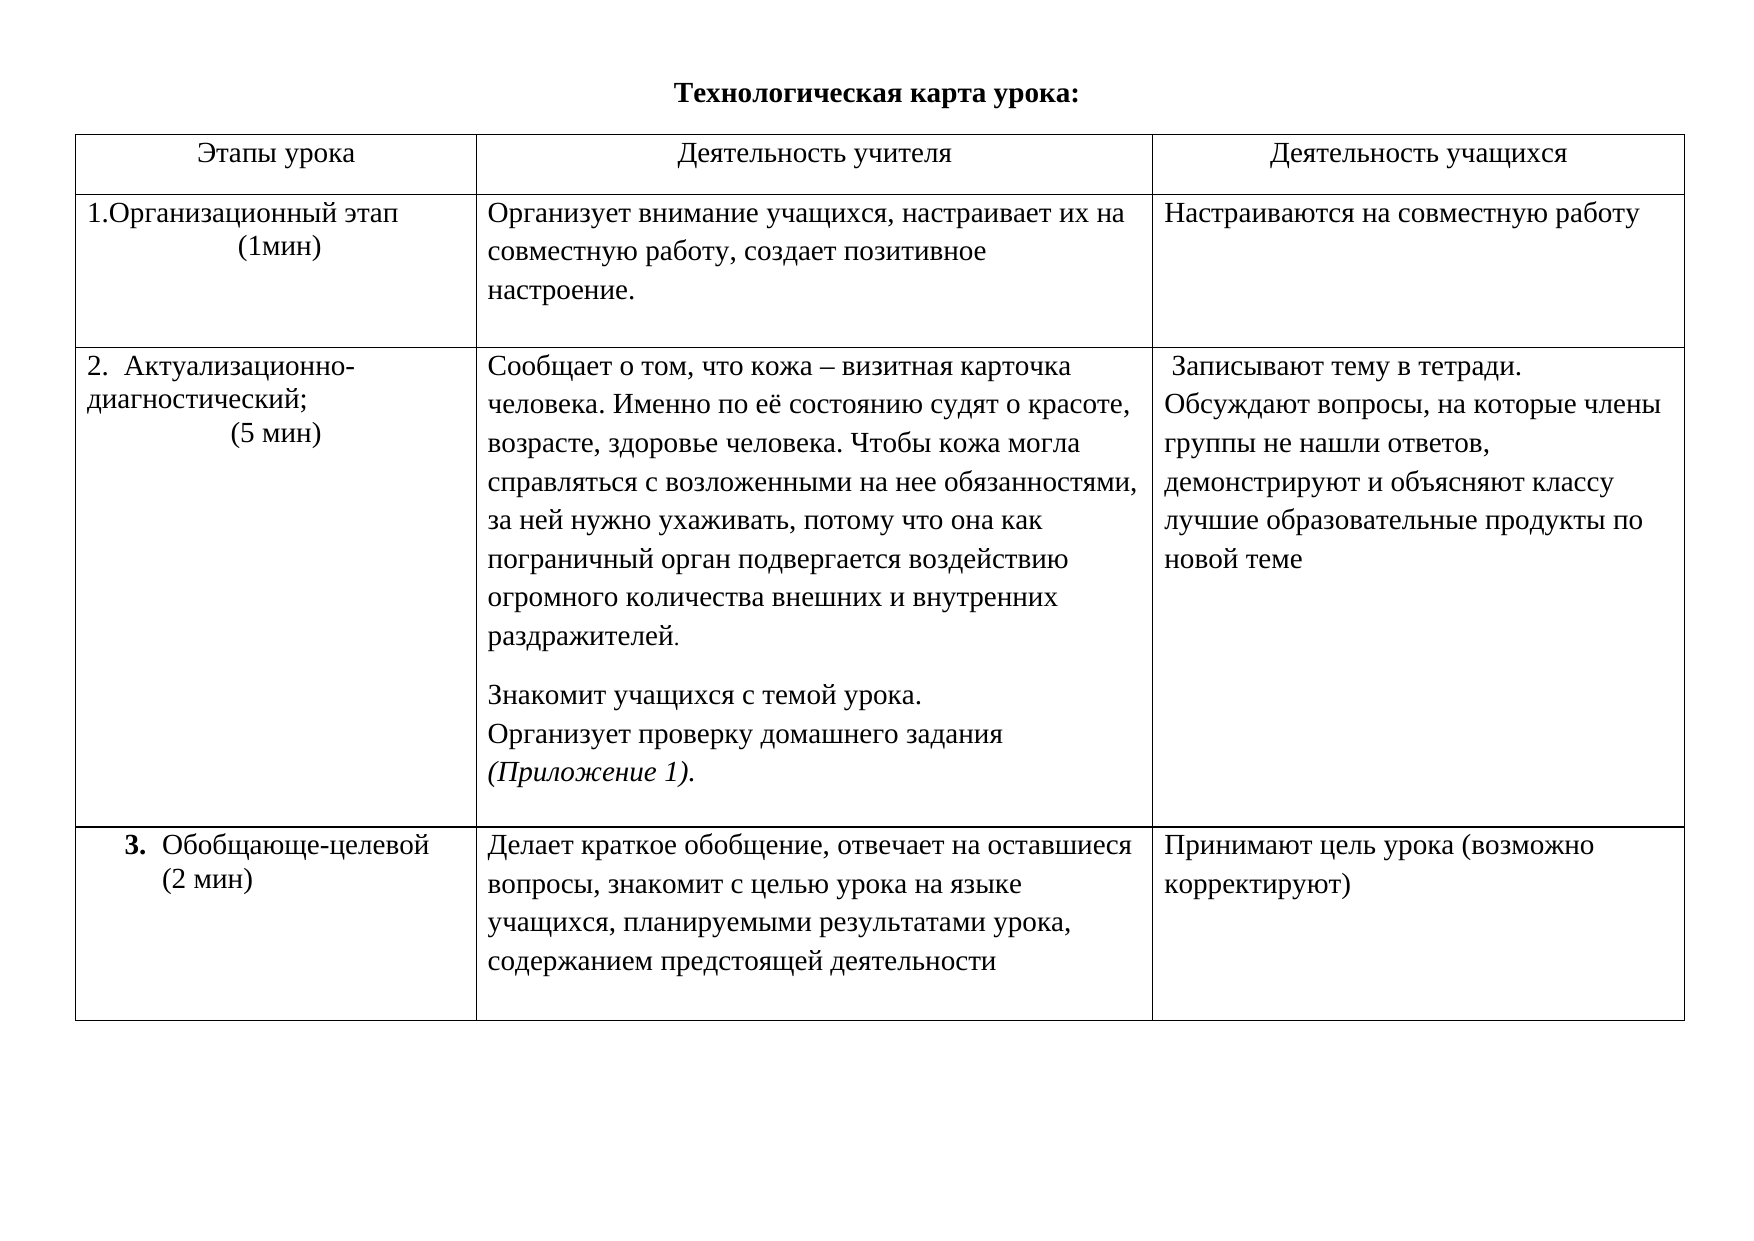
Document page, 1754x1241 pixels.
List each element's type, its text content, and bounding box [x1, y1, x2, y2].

table_header Этапы урока [76, 135, 476, 194]
text Технологическая карта урока: [75, 75, 1679, 108]
table_cell Принимают цель урока (возможно корректируют) [1153, 828, 1684, 1020]
table_cell Организует внимание учащихся, настраивает их на совместную работу, создает позитивное настроение. [477, 195, 1152, 347]
table_cell Сообщает о том, что кожа – визитная карточка человека. Именно по её состоянию судят о красоте, возрасте, здоровье человека. Чтобы кожа могла справляться с возложенными на нее обязанностями, за ней нужно ухаживать, потому что она как пограничный орган подвергается воздействию огромного количества внешних и внутренних раздражителей. Знакомит учащихся с темой урока. Организует проверку домашнего задания (Приложение 1). [477, 348, 1152, 826]
table_cell Записывают тему в тетради. Обсуждают вопросы, на которые члены группы не нашли ответов, демонстрируют и объясняют классу лучшие образовательные продукты по новой теме [1153, 348, 1684, 826]
table_cell Настраиваются на совместную работу [1153, 195, 1684, 347]
table_header Деятельность учителя [477, 135, 1152, 194]
table_cell 2. Актуализационно-диагностический; (5 мин) [76, 348, 476, 826]
table_cell 1.Организационный этап (1мин) [76, 195, 476, 347]
table_cell Делает краткое обобщение, отвечает на оставшиеся вопросы, знакомит с целью урока на языке учащихся, планируемыми результатами урока, содержанием предстоящей деятельности [477, 828, 1152, 1020]
table_header Деятельность учащихся [1153, 135, 1684, 194]
table_cell Обобщающе-целевой (2 мин) [76, 828, 476, 1020]
